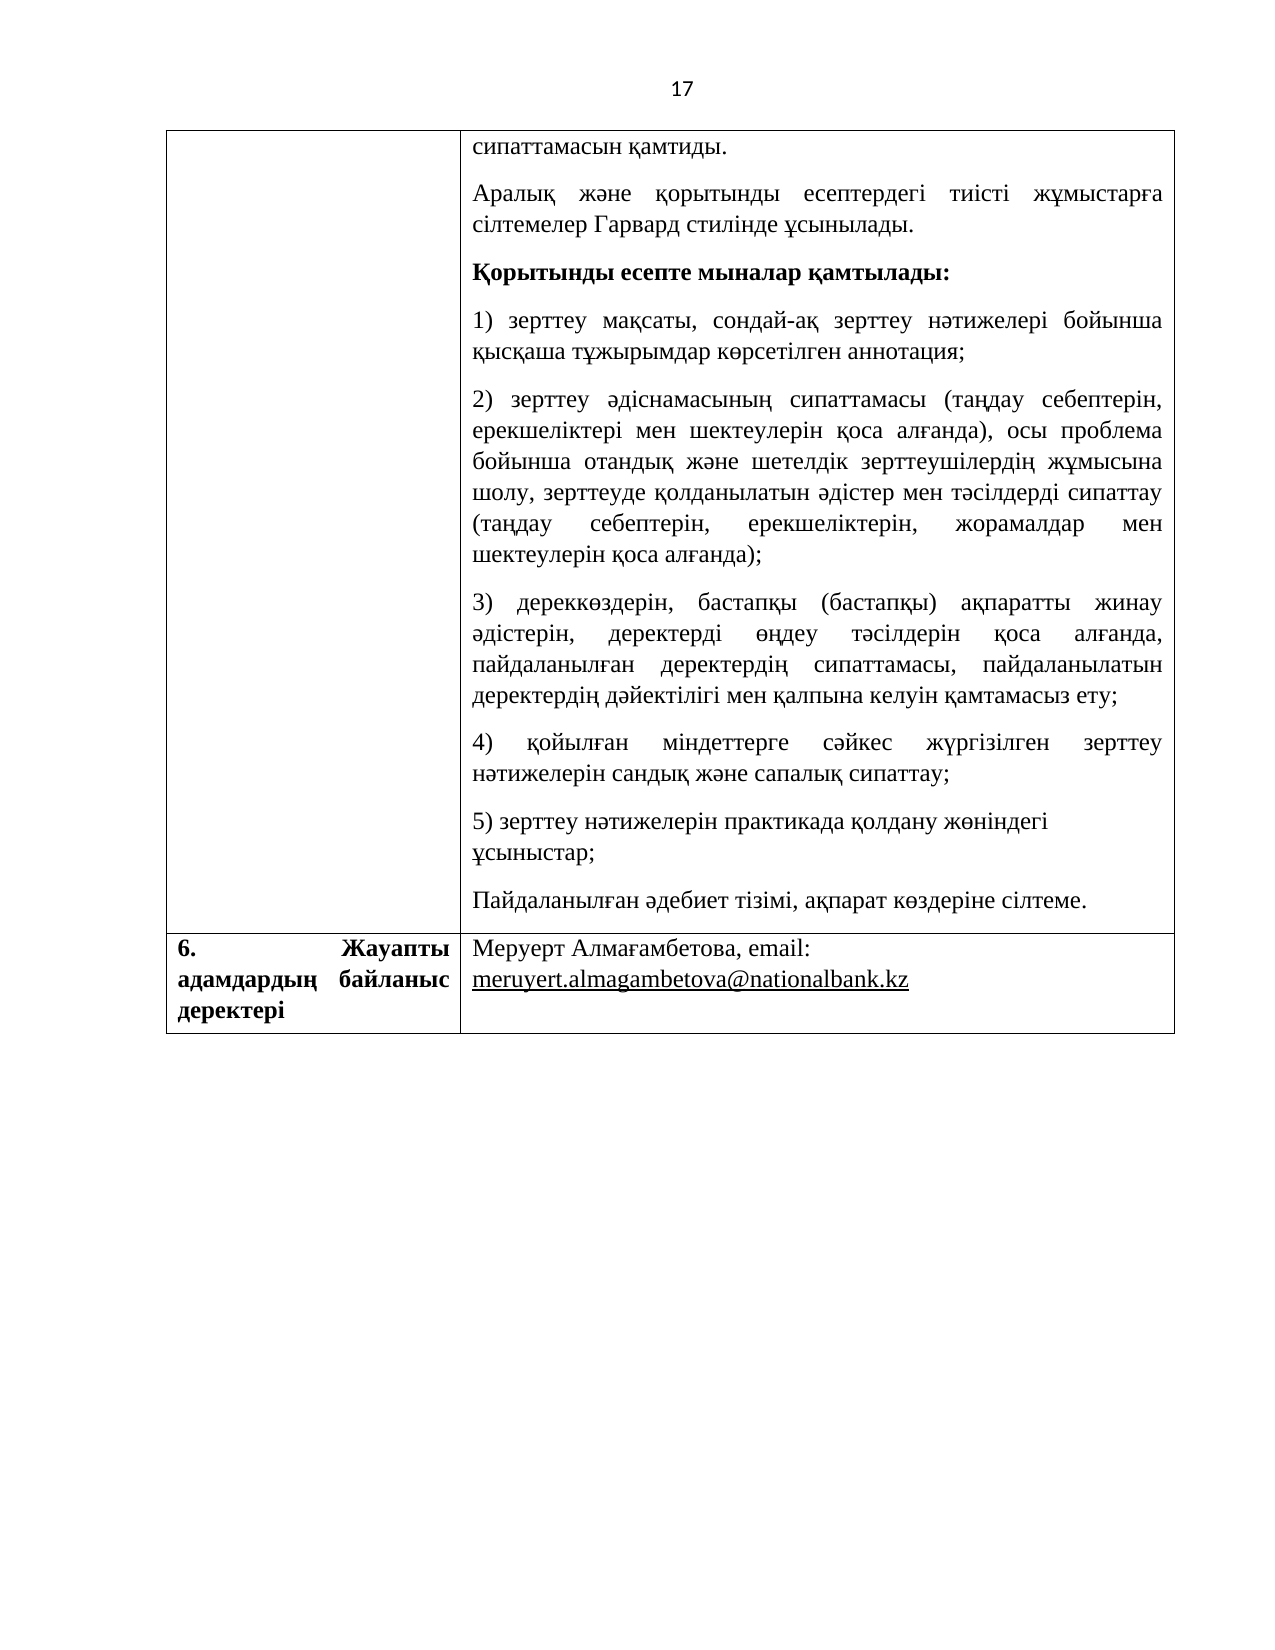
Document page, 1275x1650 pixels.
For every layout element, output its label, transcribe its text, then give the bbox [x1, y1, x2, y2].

table_cell 6. Жауапты адамдардың байланыс деректері [167, 934, 460, 1033]
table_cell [461, 131, 1174, 932]
table_cell Меруерт Алмағамбетова, еmail: meruyert.almagambetova@nationalbank.kz [461, 934, 1174, 1033]
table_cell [167, 131, 460, 932]
